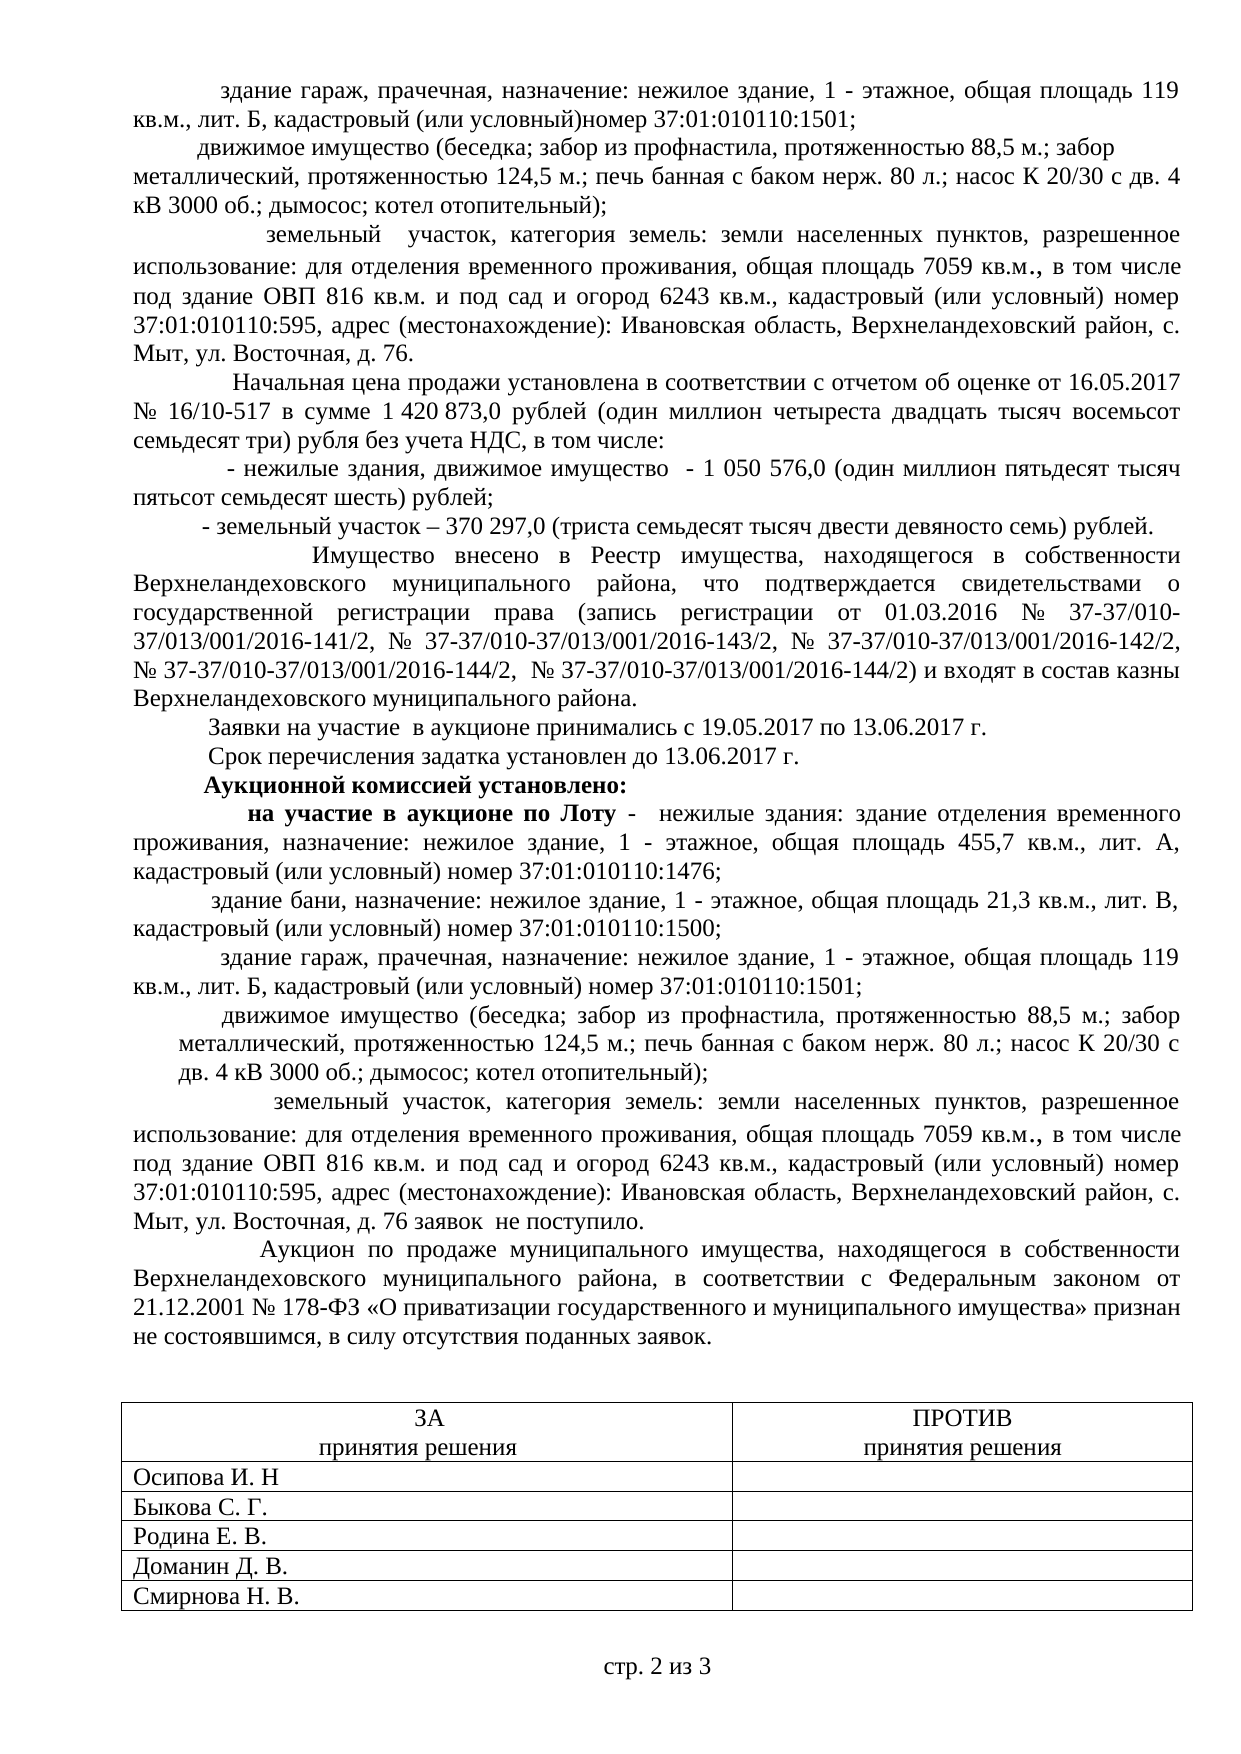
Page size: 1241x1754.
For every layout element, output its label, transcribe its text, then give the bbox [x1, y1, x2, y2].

text Аукционной комиссией установлено: [133, 770, 1181, 798]
text движимое имущество (беседка; забор из профнастила, протяженностью 88,5 м.; забор [178, 132, 1181, 161]
text здание гараж, прачечная, назначение: нежилое здание, 1 - этажное, общая площадь 119 кв.м., лит. Б, кадастровый (или условный)номер 37:01:010110:1501; [133, 75, 1181, 132]
text - земельный участок – 370 297,0 (триста семьдесят тысяч двести девяносто семь) рублей. [133, 511, 1181, 540]
text движимое имущество (беседка; забор из профнастила, протяженностью 88,5 м.; забор металлический, протяженностью 124,5 м.; печь банная с баком нерж. 80 л.; насос К 20/30 с дв. 4 кВ 3000 об.; дымосос; котел отопительный); [178, 1000, 1181, 1086]
text Срок перечисления задатка установлен до 13.06.2017 г. [133, 741, 1181, 770]
text здание гараж, прачечная, назначение: нежилое здание, 1 - этажное, общая площадь 119 кв.м., лит. Б, кадастровый (или условный) номер 37:01:010110:1501; [133, 942, 1181, 1000]
table_header ЗА принятия решения [122, 1403, 732, 1461]
text здание бани, назначение: нежилое здание, 1 - этажное, общая площадь 21,3 кв.м., лит. В, кадастровый (или условный) номер 37:01:010110:1500; [133, 885, 1181, 942]
text - нежилые здания, движимое имущество - 1 050 576,0 (один миллион пятьдесят тысяч пятьсот семьдесят шесть) рублей; [133, 453, 1181, 511]
table_cell [733, 1551, 1192, 1580]
table_cell Доманин Д. В. [122, 1551, 732, 1580]
table_cell Смирнова Н. В. [122, 1581, 732, 1610]
text Имущество внесено в Реестр имущества, находящегося в собственности Верхнеландеховского муниципального района, что подтверждается свидетельствами о государственной регистрации права (запись регистрации от 01.03.2016 № 37-37/010-37/013/001/2016-141/2, № 37-37/010-37/013/001/2016-143/2, № 37-37/010-37/013/001/2016-142/2, № 37-37/010-37/013/001/2016-144/2, № 37-37/010-37/013/001/2016-144/2) и входят в состав казны Верхнеландеховского муниципального района. [133, 540, 1181, 712]
text земельный участок, категория земель: земли населенных пунктов, разрешенное использование: для отделения временного проживания, общая площадь 7059 кв.м., в том числе под здание ОВП 816 кв.м. и под сад и огород 6243 кв.м., кадастровый (или условный) номер 37:01:010110:595, адрес (местонахождение): Ивановская область, Верхнеландеховский район, с. Мыт, ул. Восточная, д. 76 заявок не поступило. [133, 1086, 1181, 1234]
table_cell Осипова И. Н [122, 1462, 732, 1491]
text на участие в аукционе по Лоту - нежилые здания: здание отделения временного проживания, назначение: нежилое здание, 1 - этажное, общая площадь 455,7 кв.м., лит. А, кадастровый (или условный) номер 37:01:010110:1476; [133, 798, 1181, 885]
table_cell Быкова С. Г. [122, 1492, 732, 1520]
text металлический, протяженностью 124,5 м.; печь банная с баком нерж. 80 л.; насос К 20/30 с дв. 4 кВ 3000 об.; дымосос; котел отопительный); [133, 161, 1181, 219]
text Аукцион по продаже муниципального имущества, находящегося в собственности Верхнеландеховского муниципального района, в соответствии с Федеральным законом от 21.12.2001 № 178-ФЗ «О приватизации государственного и муниципального имущества» признан не состоявшимся, в силу отсутствия поданных заявок. [133, 1234, 1181, 1349]
table_cell [733, 1462, 1192, 1491]
table_cell [733, 1492, 1192, 1520]
table_cell Родина Е. В. [122, 1521, 732, 1550]
table_cell [733, 1521, 1192, 1550]
table_header ПРОТИВ принятия решения [733, 1403, 1192, 1461]
text Начальная цена продажи установлена в соответствии с отчетом об оценке от 16.05.2017 № 16/10-517 в сумме 1 420 873,0 рублей (один миллион четыреста двадцать тысяч восемьсот семьдесят три) рубля без учета НДС, в том числе: [133, 367, 1181, 453]
table_cell [733, 1581, 1192, 1610]
text земельный участок, категория земель: земли населенных пунктов, разрешенное использование: для отделения временного проживания, общая площадь 7059 кв.м., в том числе под здание ОВП 816 кв.м. и под сад и огород 6243 кв.м., кадастровый (или условный) номер 37:01:010110:595, адрес (местонахождение): Ивановская область, Верхнеландеховский район, с. Мыт, ул. Восточная, д. 76. [133, 219, 1181, 367]
text Заявки на участие в аукционе принимались с 19.05.2017 по 13.06.2017 г. [133, 712, 1181, 741]
